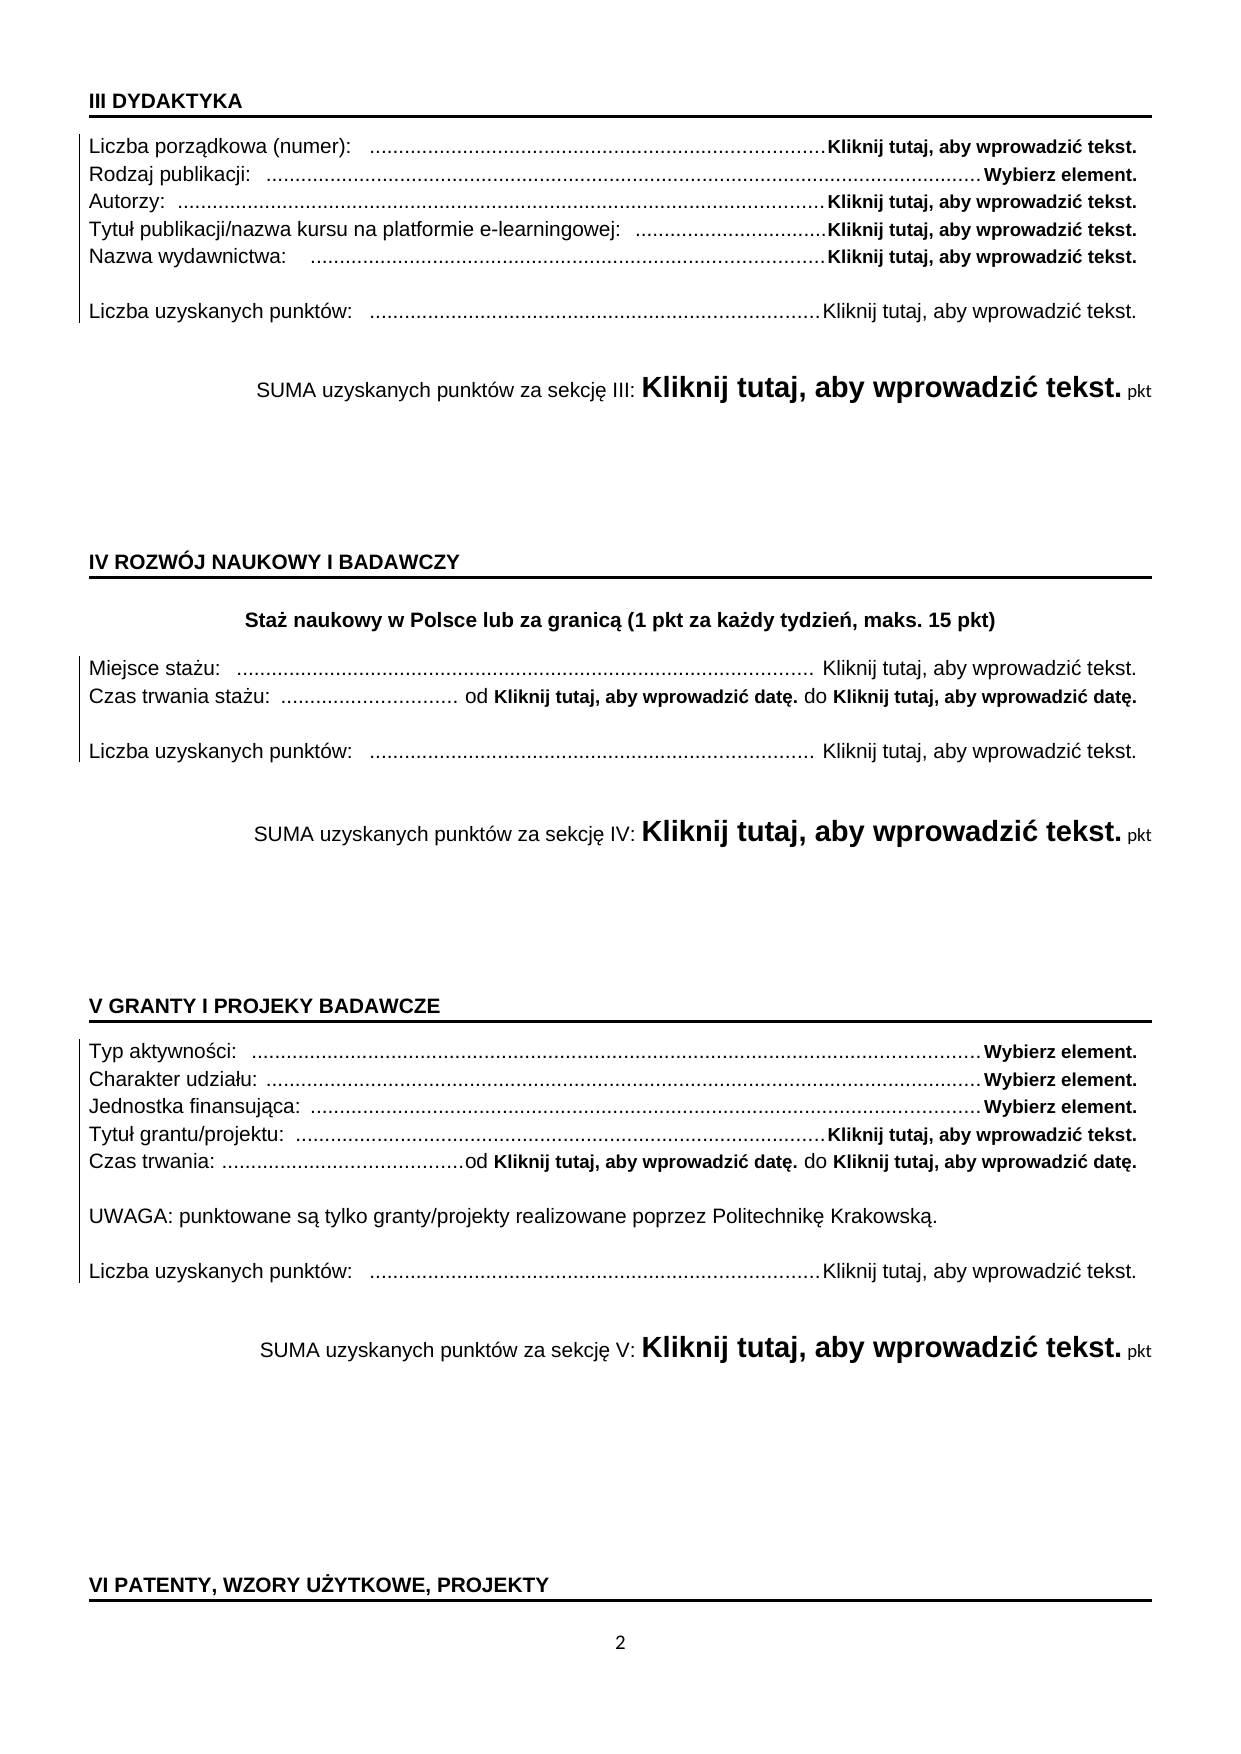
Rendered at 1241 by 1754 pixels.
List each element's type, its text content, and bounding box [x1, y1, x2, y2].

text Typ aktywności: [80, 1039, 1152, 1063]
text Miejsce stażu: [80, 656, 1152, 680]
text V GRANTY I PROJEKY BADAWCZE [89, 994, 1152, 1020]
text Liczba uzyskanych punktów: [80, 738, 1152, 762]
text Tytuł publikacji/nazwa kursu na platformie e-learningowej: [80, 216, 1152, 240]
text Liczba uzyskanych punktów: [80, 299, 1152, 323]
text VI PATENTY, WZORY UŻYTKOWE, PROJEKTY [89, 1573, 1152, 1599]
text Rodzaj publikacji: [80, 161, 1152, 185]
text Tytuł grantu/projektu: [80, 1121, 1152, 1145]
text UWAGA: punktowane są tylko granty/projekty realizowane poprzez Politechnikę Krakowską. [80, 1204, 1152, 1228]
text Nazwa wydawnictwa: [80, 244, 1152, 268]
text Czas trwania: od do [80, 1149, 1152, 1173]
text SUMA uzyskanych punktów za sekcję V: pkt [89, 1331, 1152, 1364]
text SUMA uzyskanych punktów za sekcję III: pkt [89, 371, 1152, 404]
text Liczba uzyskanych punktów: [80, 1259, 1152, 1283]
text Staż naukowy w Polsce lub za granicą (1 pkt za każdy tydzień, maks. 15 pkt) [89, 608, 1152, 632]
text III DYDAKTYKA [89, 89, 1152, 115]
text Jednostka finansująca: [80, 1094, 1152, 1118]
text Czas trwania stażu: od do [80, 683, 1152, 707]
text SUMA uzyskanych punktów za sekcję IV: pkt [89, 814, 1152, 848]
text IV ROZWÓJ NAUKOWY I BADAWCZY [89, 550, 1152, 576]
text Liczba porządkowa (numer): [80, 134, 1152, 158]
text Charakter udziału: [80, 1066, 1152, 1090]
text Autorzy: [80, 189, 1152, 213]
